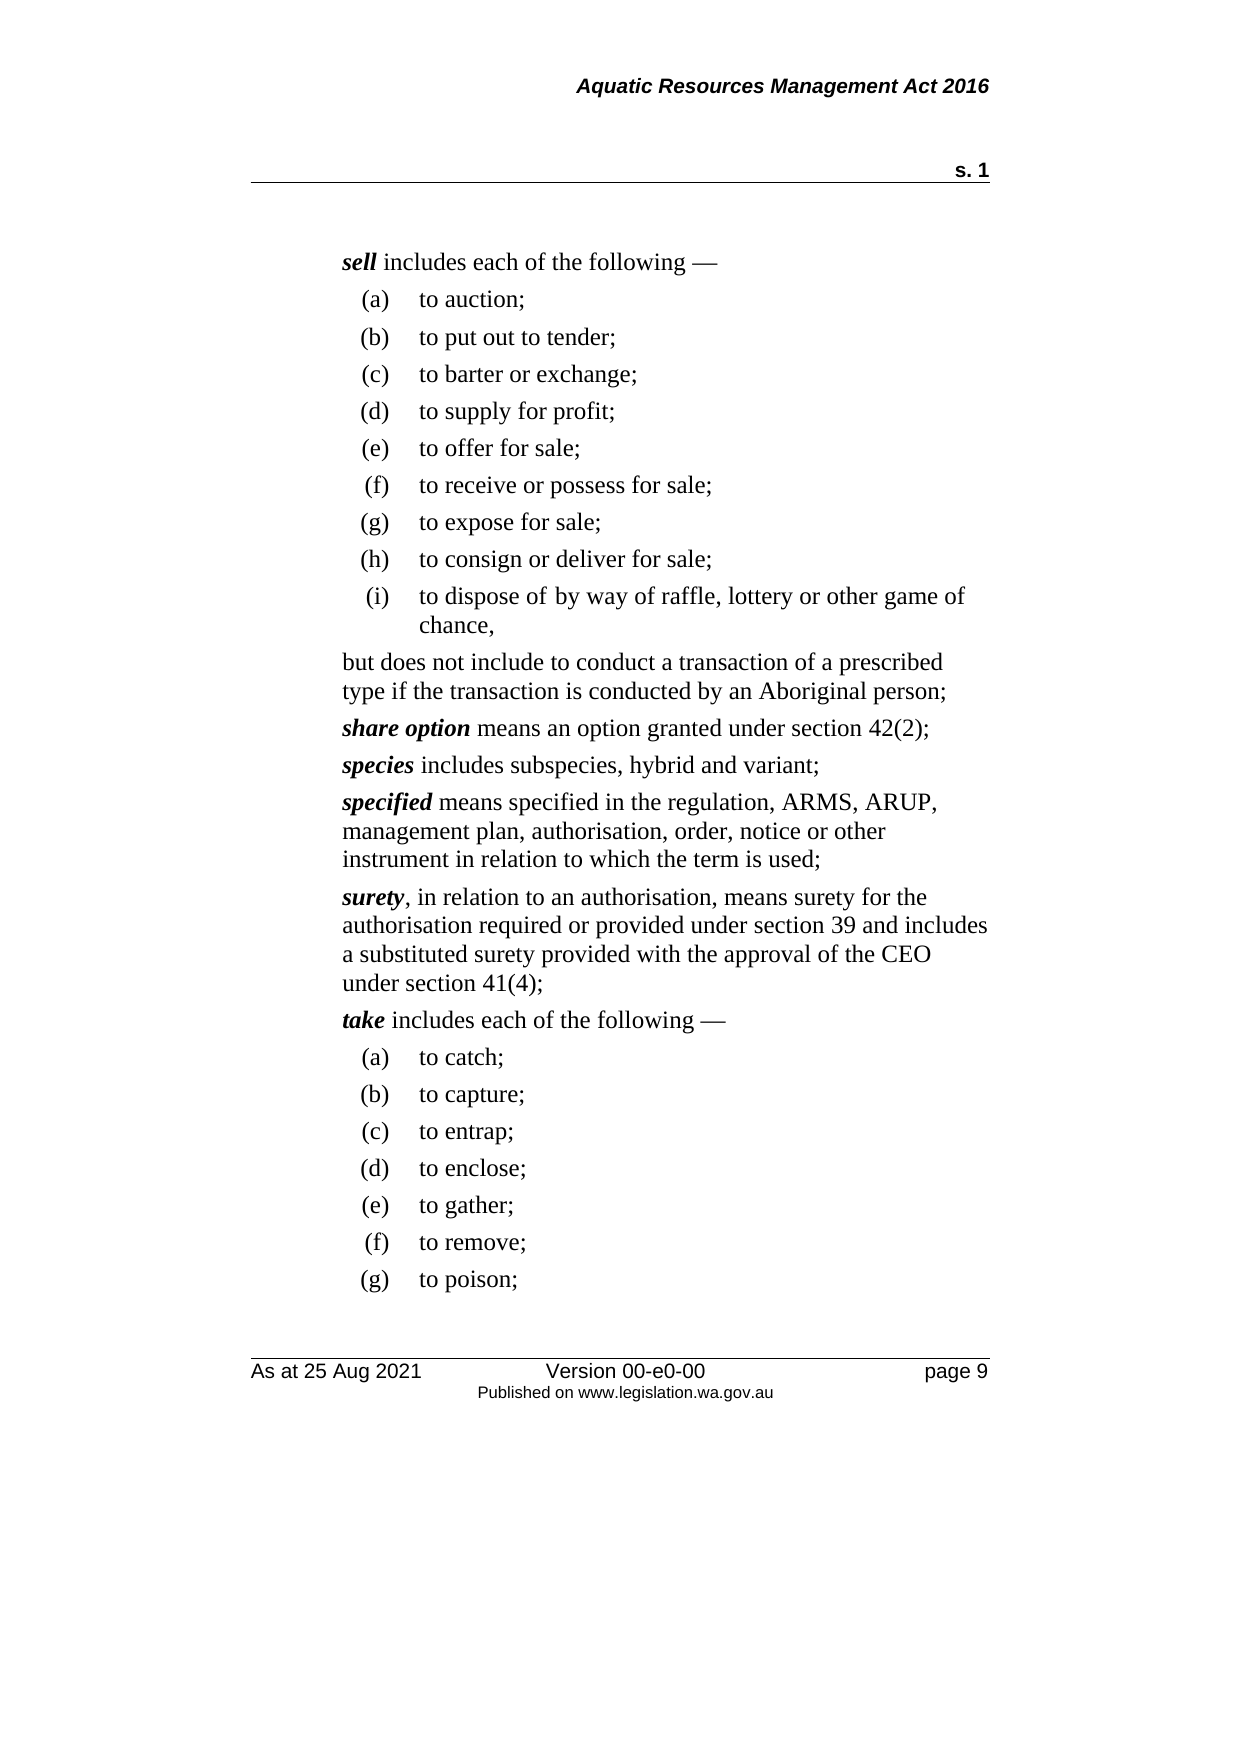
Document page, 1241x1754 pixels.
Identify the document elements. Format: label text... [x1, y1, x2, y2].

text (b) to put out to tender; [251, 322, 990, 350]
text (b) to capture; [251, 1079, 990, 1108]
text take includes each of the following — [251, 1005, 990, 1034]
text (a) to catch; [251, 1042, 990, 1071]
text (f) to receive or possess for sale; [251, 470, 990, 499]
text (g) to poison; [251, 1264, 990, 1293]
text (h) to consign or deliver for sale; [251, 544, 990, 573]
text (i) to dispose of by way of raffle, lottery or other game of chance, [251, 581, 990, 639]
text (g) to expose for sale; [251, 507, 990, 536]
text but does not include to conduct a transaction of a prescribed type if the transaction is conducted by an Aboriginal person; [251, 647, 990, 704]
text (d) to supply for profit; [251, 396, 990, 424]
text (c) to barter or exchange; [251, 359, 990, 387]
text surety, in relation to an authorisation, means surety for the authorisation required or provided under section 39 and includes a substituted surety provided with the approval of the CEO under section 41(4); [251, 882, 990, 997]
text species includes subspecies, hybrid and variant; [251, 750, 990, 779]
text share option means an option granted under section 42(2); [251, 713, 990, 742]
text (a) to auction; [251, 284, 990, 313]
text (e) to offer for sale; [251, 433, 990, 462]
text specified means specified in the regulation, ARMS, ARUP, management plan, authorisation, order, notice or other instrument in relation to which the term is used; [251, 787, 990, 873]
text (d) to enclose; [251, 1153, 990, 1182]
text (f) to remove; [251, 1227, 990, 1256]
text (c) to entrap; [251, 1116, 990, 1145]
text (e) to gather; [251, 1190, 990, 1219]
text sell includes each of the following — [251, 247, 990, 276]
